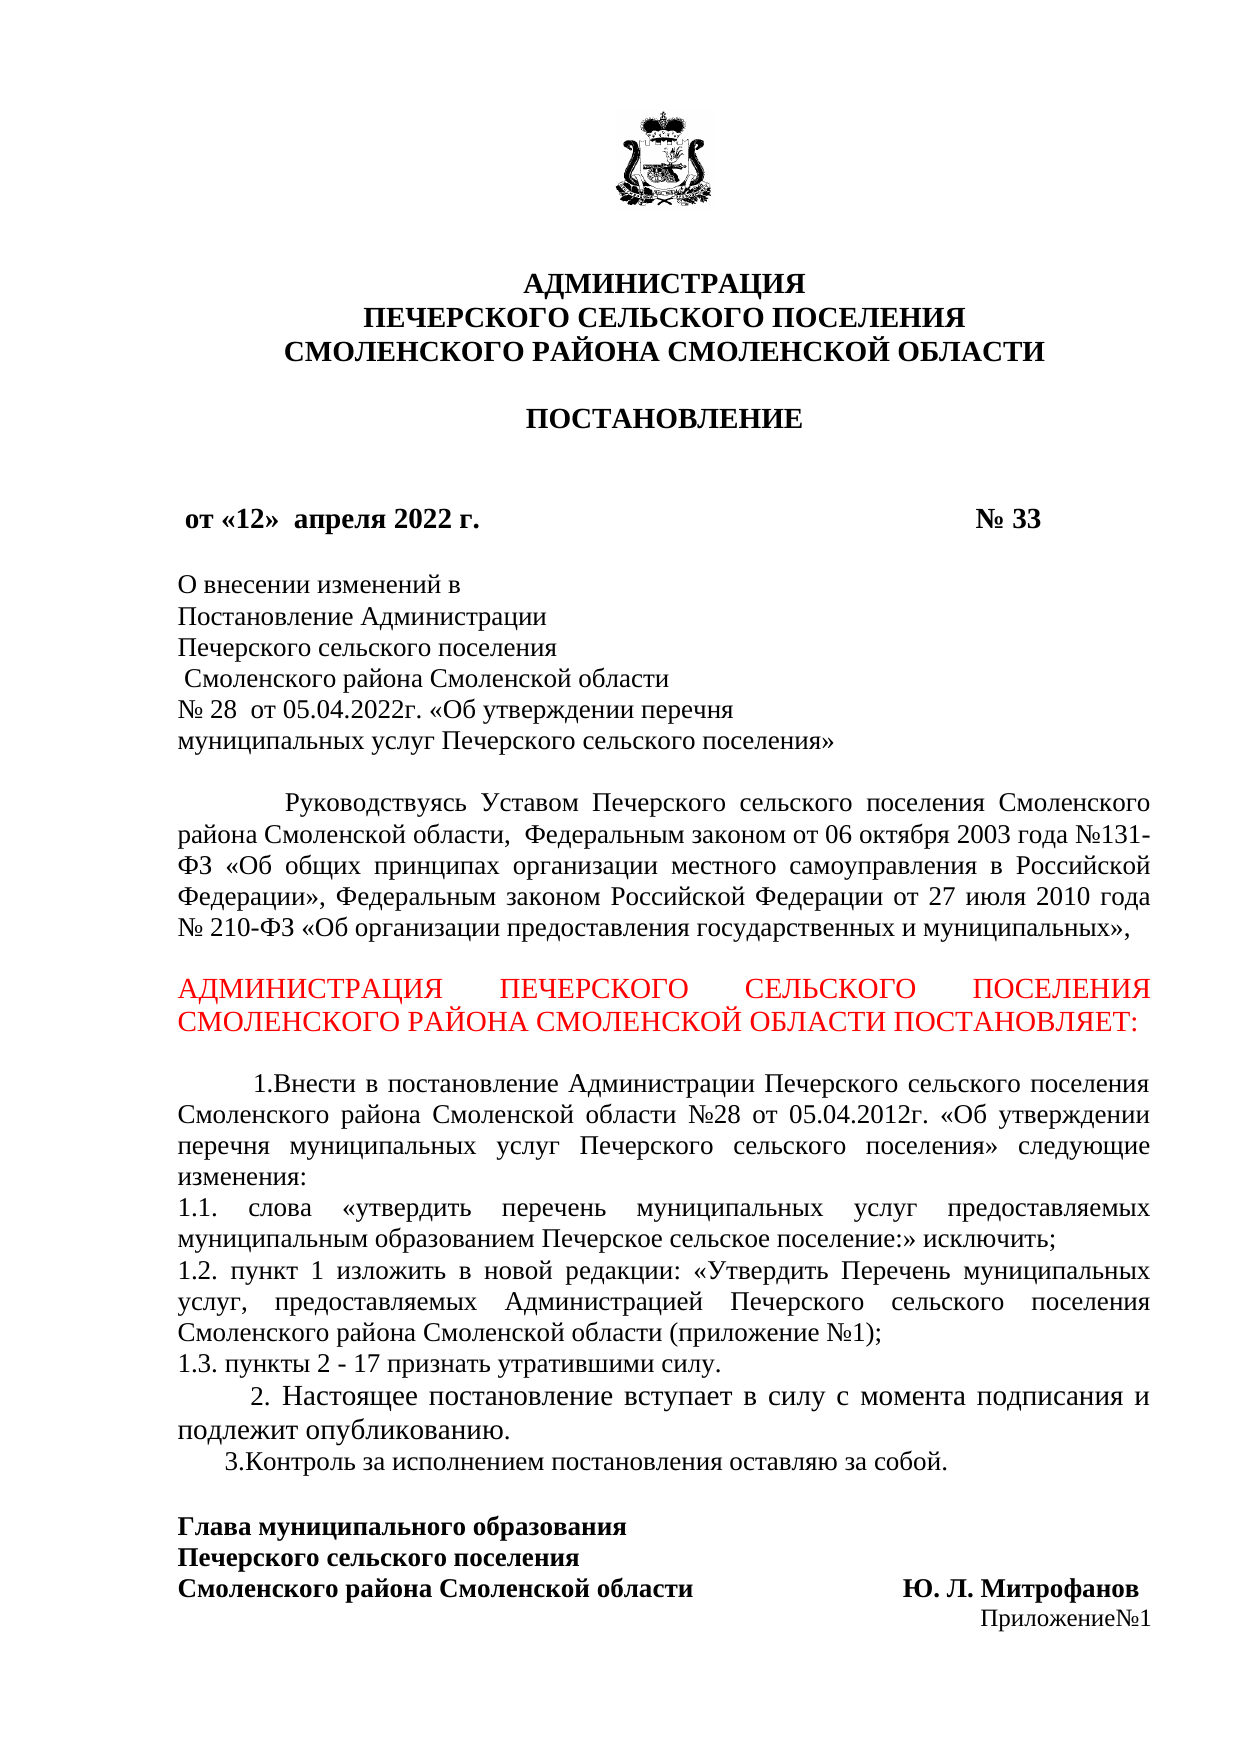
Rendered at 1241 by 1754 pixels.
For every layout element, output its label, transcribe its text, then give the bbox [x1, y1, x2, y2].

text 2. Настоящее постановление вступает в силу с момента подписания и подлежит опубликованию. [177, 1378, 1152, 1445]
text 1.2. пункт 1 изложить в новой редакции: «Утвердить Перечень муниципальных услуг, предоставляемых Администрацией Печерского сельского поселения Смоленского района Смоленской области (приложение №1); [177, 1254, 1152, 1347]
text АДМИНИСТРАЦИЯ ПЕЧЕРСКОГО СЕЛЬСКОГО ПОСЕЛЕНИЯ СМОЛЕНСКОГО РАЙОНА СМОЛЕНСКОЙ ОБЛАСТИ ПОСТАНОВЛЯЕТ: [177, 971, 1152, 1038]
text 1.1. слова «утвердить перечень муниципальных услуг предоставляемых муниципальным образованием Печерское сельское поселение:» исключить; [177, 1191, 1152, 1254]
text 1.3. пункты 2 - 17 признать утратившими силу. [177, 1347, 1152, 1378]
text Смоленского района Смоленской области Ю. Л. Митрофанов [177, 1572, 1152, 1603]
text Приложение№1 [177, 1603, 1152, 1632]
text Постановление Администрации [177, 600, 1152, 631]
text ПОСТАНОВЛЕНИЕ [177, 401, 1152, 434]
text Глава муниципального образования [177, 1510, 1152, 1541]
picture [614, 109, 715, 211]
text О внесении изменений в [177, 568, 1152, 600]
text ПЕЧЕРСКОГО СЕЛЬСКОГО ПОСЕЛЕНИЯ [177, 300, 1152, 334]
text от «12» апреля 2022 г. № 33 [177, 501, 1152, 535]
text Руководствуясь Уставом Печерского сельского поселения Смоленского района Смоленской области, Федеральным законом от 06 октября 2003 года №131-ФЗ «Об общих принципах организации местного самоуправления в Российской Федерации», Федеральным законом Российской Федерации от 27 июля 2010 года № 210-ФЗ «Об организации предоставления государственных и муниципальных», [177, 787, 1152, 942]
text 1.Внести в постановление Администрации Печерского сельского поселения Смоленского района Смоленской области №28 от 05.04.2012г. «Об утверждении перечня муниципальных услуг Печерского сельского поселения» следующие изменения: [177, 1067, 1152, 1191]
text Печерского сельского поселения [177, 631, 1152, 662]
text Печерского сельского поселения [177, 1541, 1152, 1572]
text № 28 от 05.04.2022г. «Об утверждении перечня [177, 693, 1152, 724]
text муниципальных услуг Печерского сельского поселения» [177, 724, 1152, 755]
text АДМИНИСТРАЦИЯ [177, 267, 1152, 300]
text Смоленского района Смоленской области [177, 662, 1152, 693]
text 3.Контроль за исполнением постановления оставляю за собой. [177, 1445, 1152, 1477]
text СМОЛЕНСКОГО РАЙОНА СМОЛЕНСКОЙ ОБЛАСТИ [177, 334, 1152, 367]
